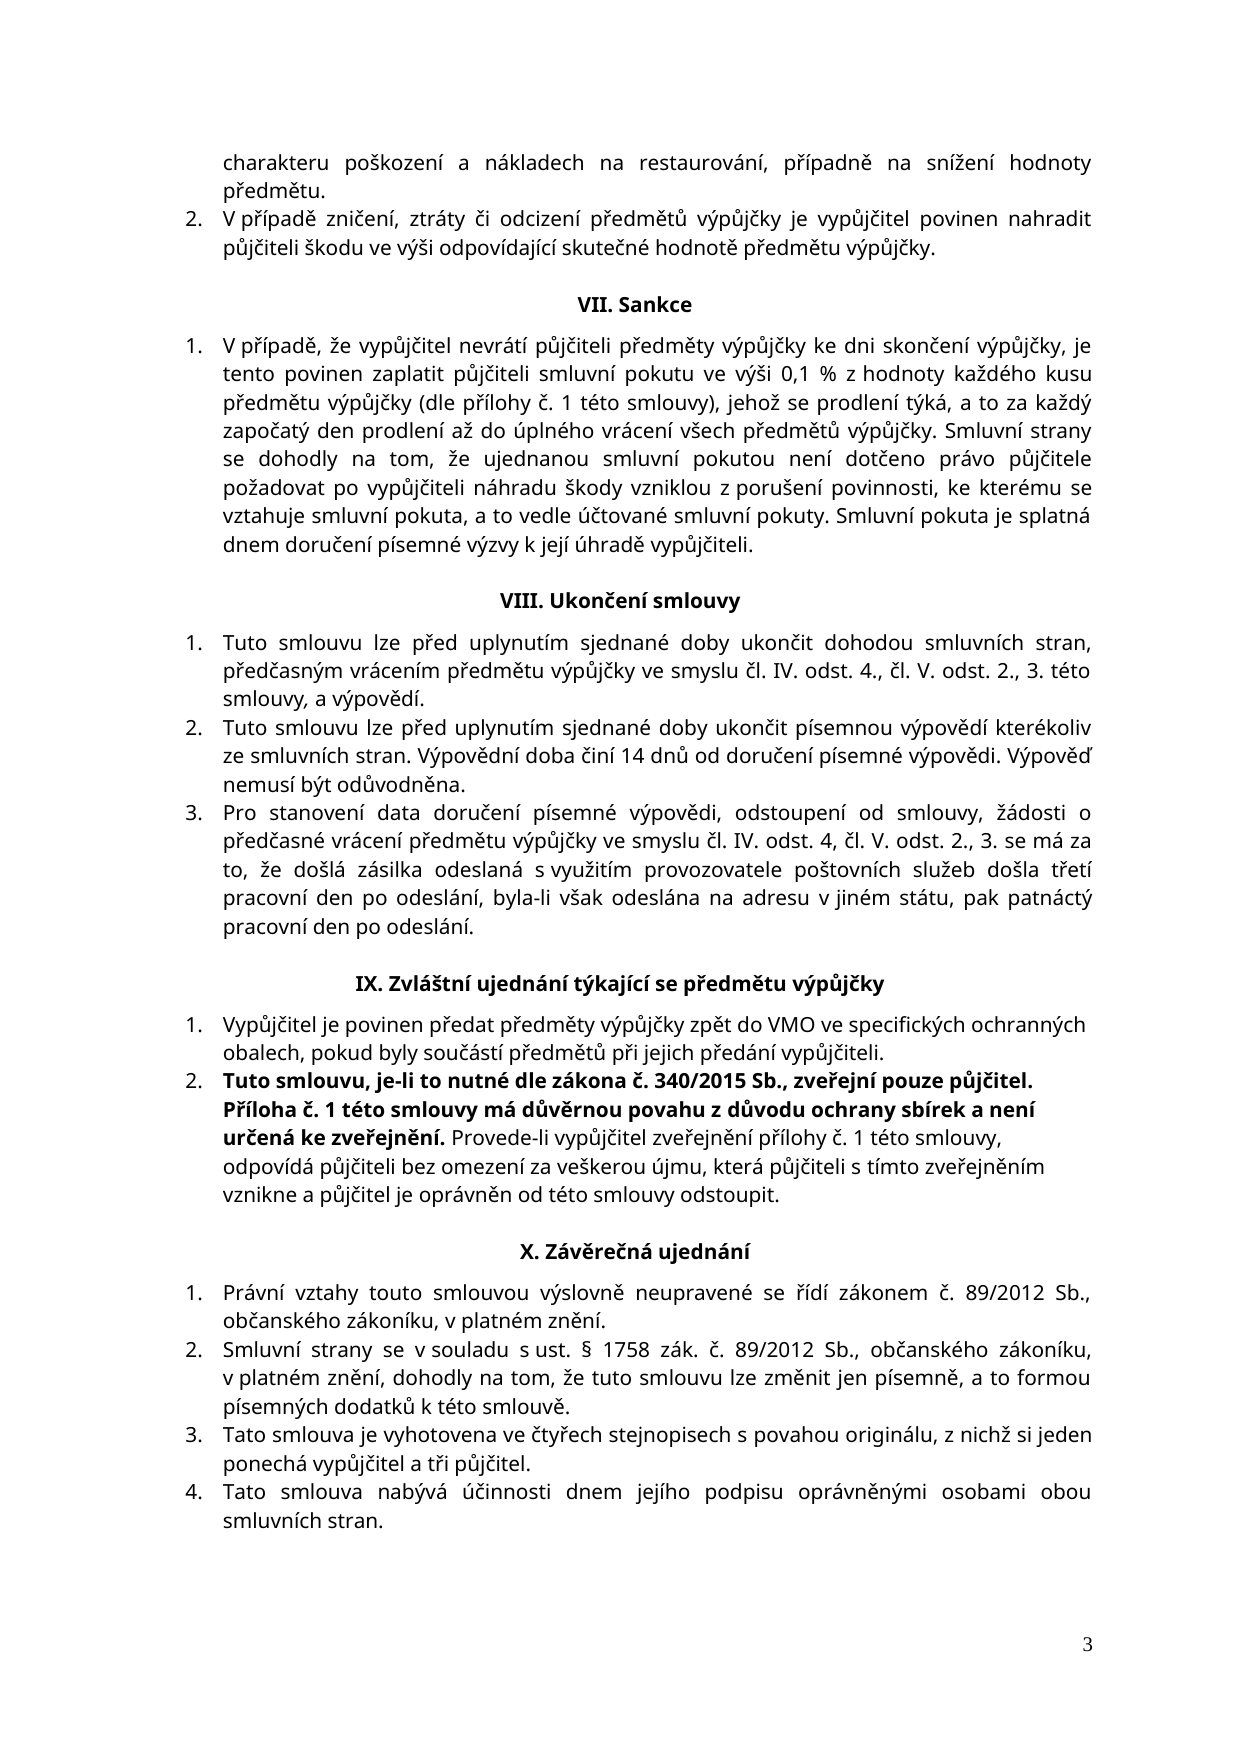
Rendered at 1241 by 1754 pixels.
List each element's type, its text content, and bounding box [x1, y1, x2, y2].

list Tato smlouva je vyhotovena ve čtyřech stejnopisech s povahou originálu, z nichž si jeden ponechá vypůjčitel a tři půjčitel. [185, 1420, 1093, 1477]
list Pro stanovení data doručení písemné výpovědi, odstoupení od smlouvy, žádosti o předčasné vrácení předmětu výpůjčky ve smyslu čl. IV. odst. 4, čl. V. odst. 2., 3. se má za to, že došlá zásilka odeslaná s využitím provozovatele poštovních služeb došla třetí pracovní den po odeslání, byla-li však odeslána na adresu v jiném státu, pak patnáctý pracovní den po odeslání. [185, 798, 1093, 940]
list V případě, že vypůjčitel nevrátí půjčiteli předměty výpůjčky ke dni skončení výpůjčky, je tento povinen zaplatit půjčiteli smluvní pokutu ve výši 0,1 % z hodnoty každého kusu předmětu výpůjčky (dle přílohy č. 1 této smlouvy), jehož se prodlení týká, a to za každý započatý den prodlení až do úplného vrácení všech předmětů výpůjčky. Smluvní strany se dohodly na tom, že ujednanou smluvní pokutou není dotčeno právo půjčitele požadovat po vypůjčiteli náhradu škody vzniklou z porušení povinnosti, ke kterému se vztahuje smluvní pokuta, a to vedle účtované smluvní pokuty. Smluvní pokuta je splatná dnem doručení písemné výzvy k její úhradě vypůjčiteli. [185, 331, 1093, 558]
list Tuto smlouvu lze před uplynutím sjednané doby ukončit písemnou výpovědí kterékoliv ze smluvních stran. Výpovědní doba činí 14 dnů od doručení písemné výpovědi. Výpověď nemusí být odůvodněna. [185, 713, 1093, 798]
list Tuto smlouvu, je-li to nutné dle zákona č. 340/2015 Sb., zveřejní pouze půjčitel. Příloha č. 1 této smlouvy má důvěrnou povahu z důvodu ochrany sbírek a není určená ke zveřejnění. Provede-li vypůjčitel zveřejnění přílohy č. 1 této smlouvy, odpovídá půjčiteli bez omezení za veškerou újmu, která půjčiteli s tímto zveřejněním vznikne a půjčitel je oprávněn od této smlouvy odstoupit. [185, 1067, 1093, 1209]
list Právní vztahy touto smlouvou výslovně neupravené se řídí zákonem č. 89/2012 Sb., občanského zákoníku, v platném znění. [185, 1278, 1093, 1335]
list Tato smlouva nabývá účinnosti dnem jejího podpisu oprávněnými osobami obou smluvních stran. [185, 1477, 1093, 1534]
list Smluvní strany se v souladu s ust. § 1758 zák. č. 89/2012 Sb., občanského zákoníku, v platném znění, dohodly na tom, že tuto smlouvu lze změnit jen písemně, a to formou písemných dodatků k této smlouvě. [185, 1335, 1093, 1420]
list V případě zničení, ztráty či odcizení předmětů výpůjčky je vypůjčitel povinen nahradit půjčiteli škodu ve výši odpovídající skutečné hodnotě předmětu výpůjčky. [185, 204, 1093, 261]
text X. Závěrečná ujednání [177, 1237, 1093, 1266]
text VIII. Ukončení smlouvy [148, 587, 1093, 615]
text IX. Zvláštní ujednání týkající se předmětu výpůjčky [148, 969, 1093, 997]
list Vypůjčitel je povinen předat předměty výpůjčky zpět do VMO ve specifických ochranných obalech, pokud byly součástí předmětů při jejich předání vypůjčiteli. [185, 1010, 1093, 1067]
text VII. Sankce [177, 290, 1093, 318]
list Tuto smlouvu lze před uplynutím sjednané doby ukončit dohodou smluvních stran, předčasným vrácením předmětu výpůjčky ve smyslu čl. IV. odst. 4., čl. V. odst. 2., 3. této smlouvy, a výpovědí. [185, 628, 1093, 713]
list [185, 148, 1093, 204]
